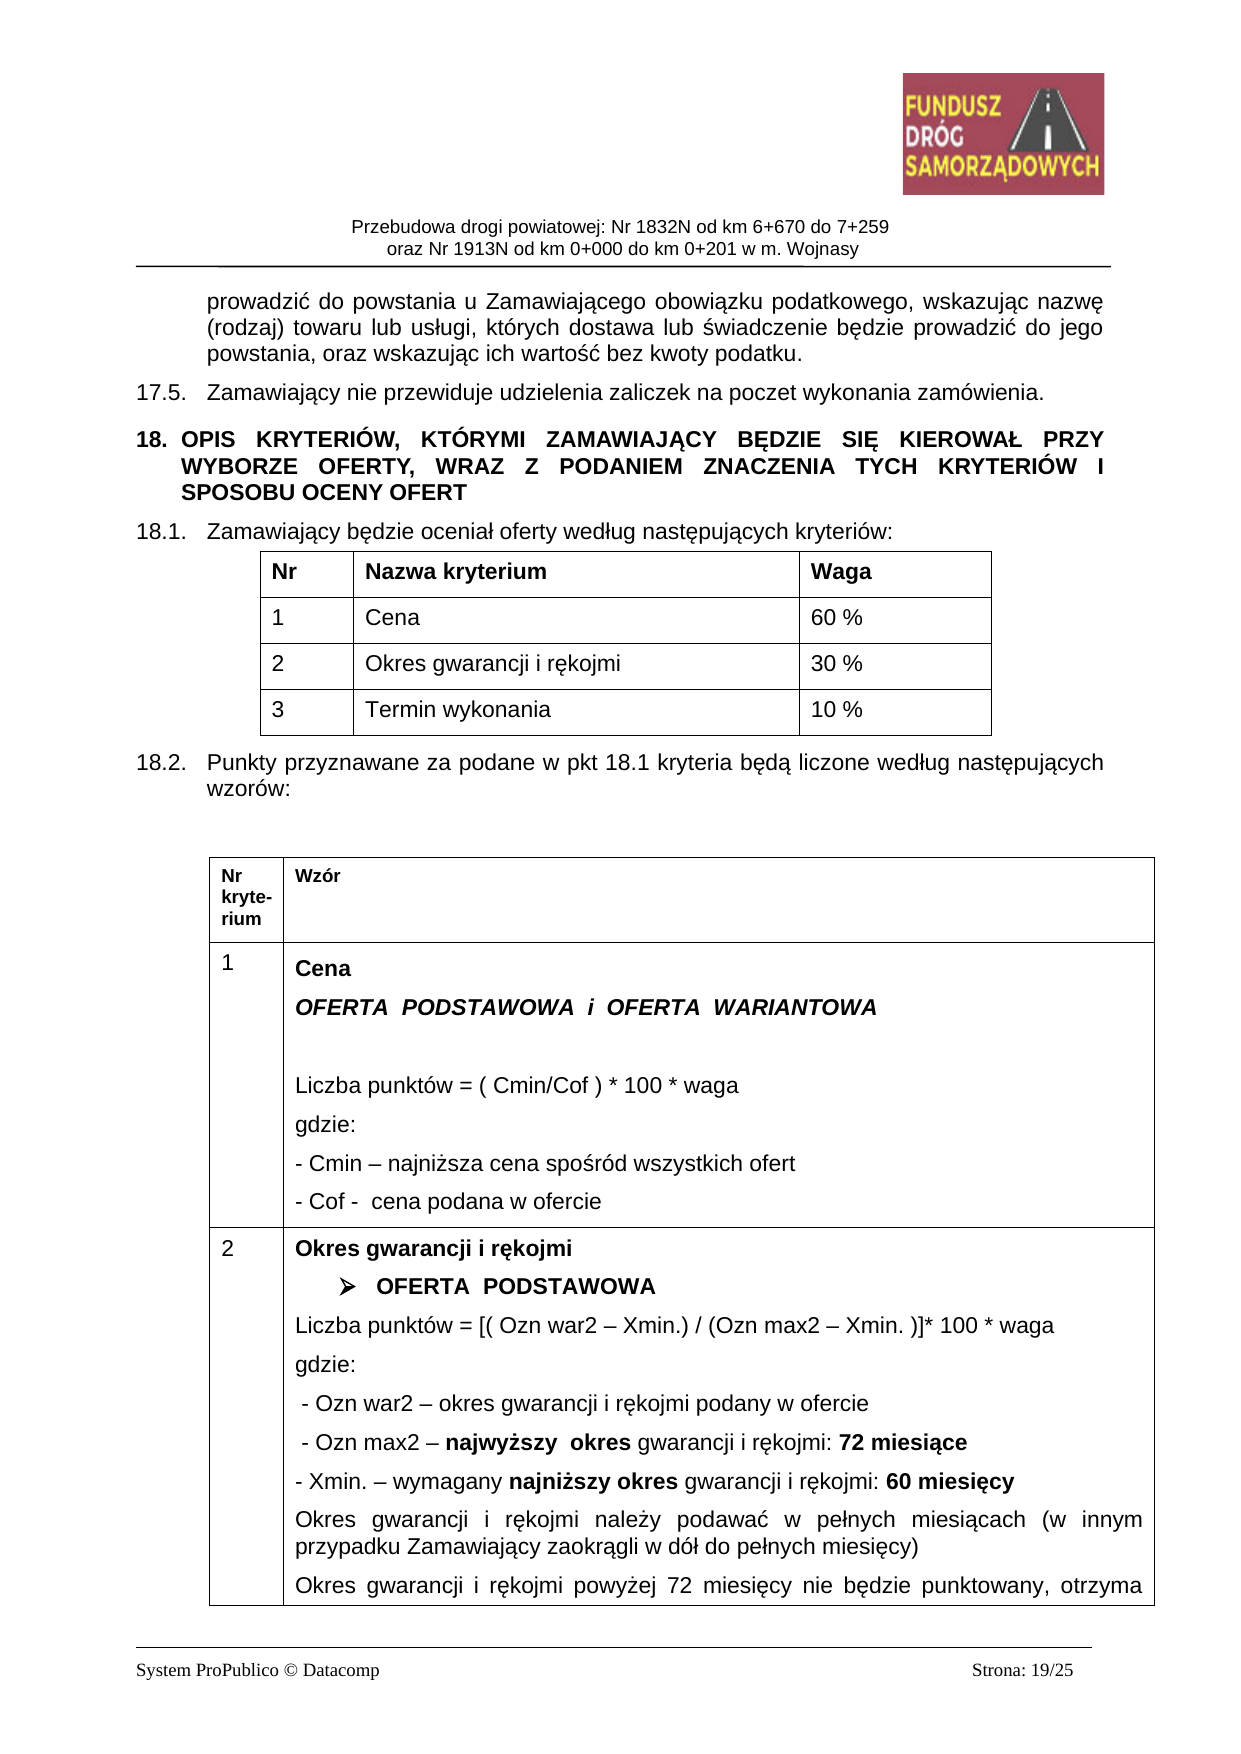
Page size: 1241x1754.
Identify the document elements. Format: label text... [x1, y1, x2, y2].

table_cell 2 [261, 644, 353, 689]
subtitle Punkty przyznawane za podane w pkt 18.1 kryteria będą liczone według następujących wzorów: [136, 749, 1104, 801]
table_header Waga [800, 552, 991, 597]
table_cell Cena [354, 598, 799, 643]
table_cell Termin wykonania [354, 690, 799, 735]
table_cell 60 % [800, 598, 991, 643]
table_header Nr [261, 552, 353, 597]
table_cell 1 [261, 598, 353, 643]
table_cell 30 % [800, 644, 991, 689]
table_cell 10 % [800, 690, 991, 735]
subtitle Opis kryteriów, którymi zamawiający będzie się kierował przy wyborze oferty, wraz z podaniem znaczenia tych kryteriów i sposobu oceny ofert [136, 426, 1104, 505]
table_cell 1 [210, 943, 283, 1227]
table_cell 3 [261, 690, 353, 735]
picture [902, 73, 1105, 195]
table_cell 2 [210, 1228, 283, 1605]
table_header Nazwa kryterium [354, 552, 799, 597]
table_header Nr kryte-rium [210, 858, 283, 942]
subtitle Zamawiający będzie oceniał oferty według następujących kryteriów: [136, 518, 1104, 544]
table_cell Cena OFERTA PODSTAWOWA i OFERTA WARIANTOWA Liczba punktów = ( Cmin/Cof ) * 100 * waga gdzie: - Cmin – najniższa cena spośród wszystkich ofert - Cof - cena podana w ofercie [284, 943, 1154, 1227]
subtitle Zamawiający nie przewiduje udzielenia zaliczek na poczet wykonania zamówienia. [136, 379, 1104, 406]
table_header Wzór [284, 858, 1154, 942]
table_cell Okres gwarancji i rękojmi [354, 644, 799, 689]
